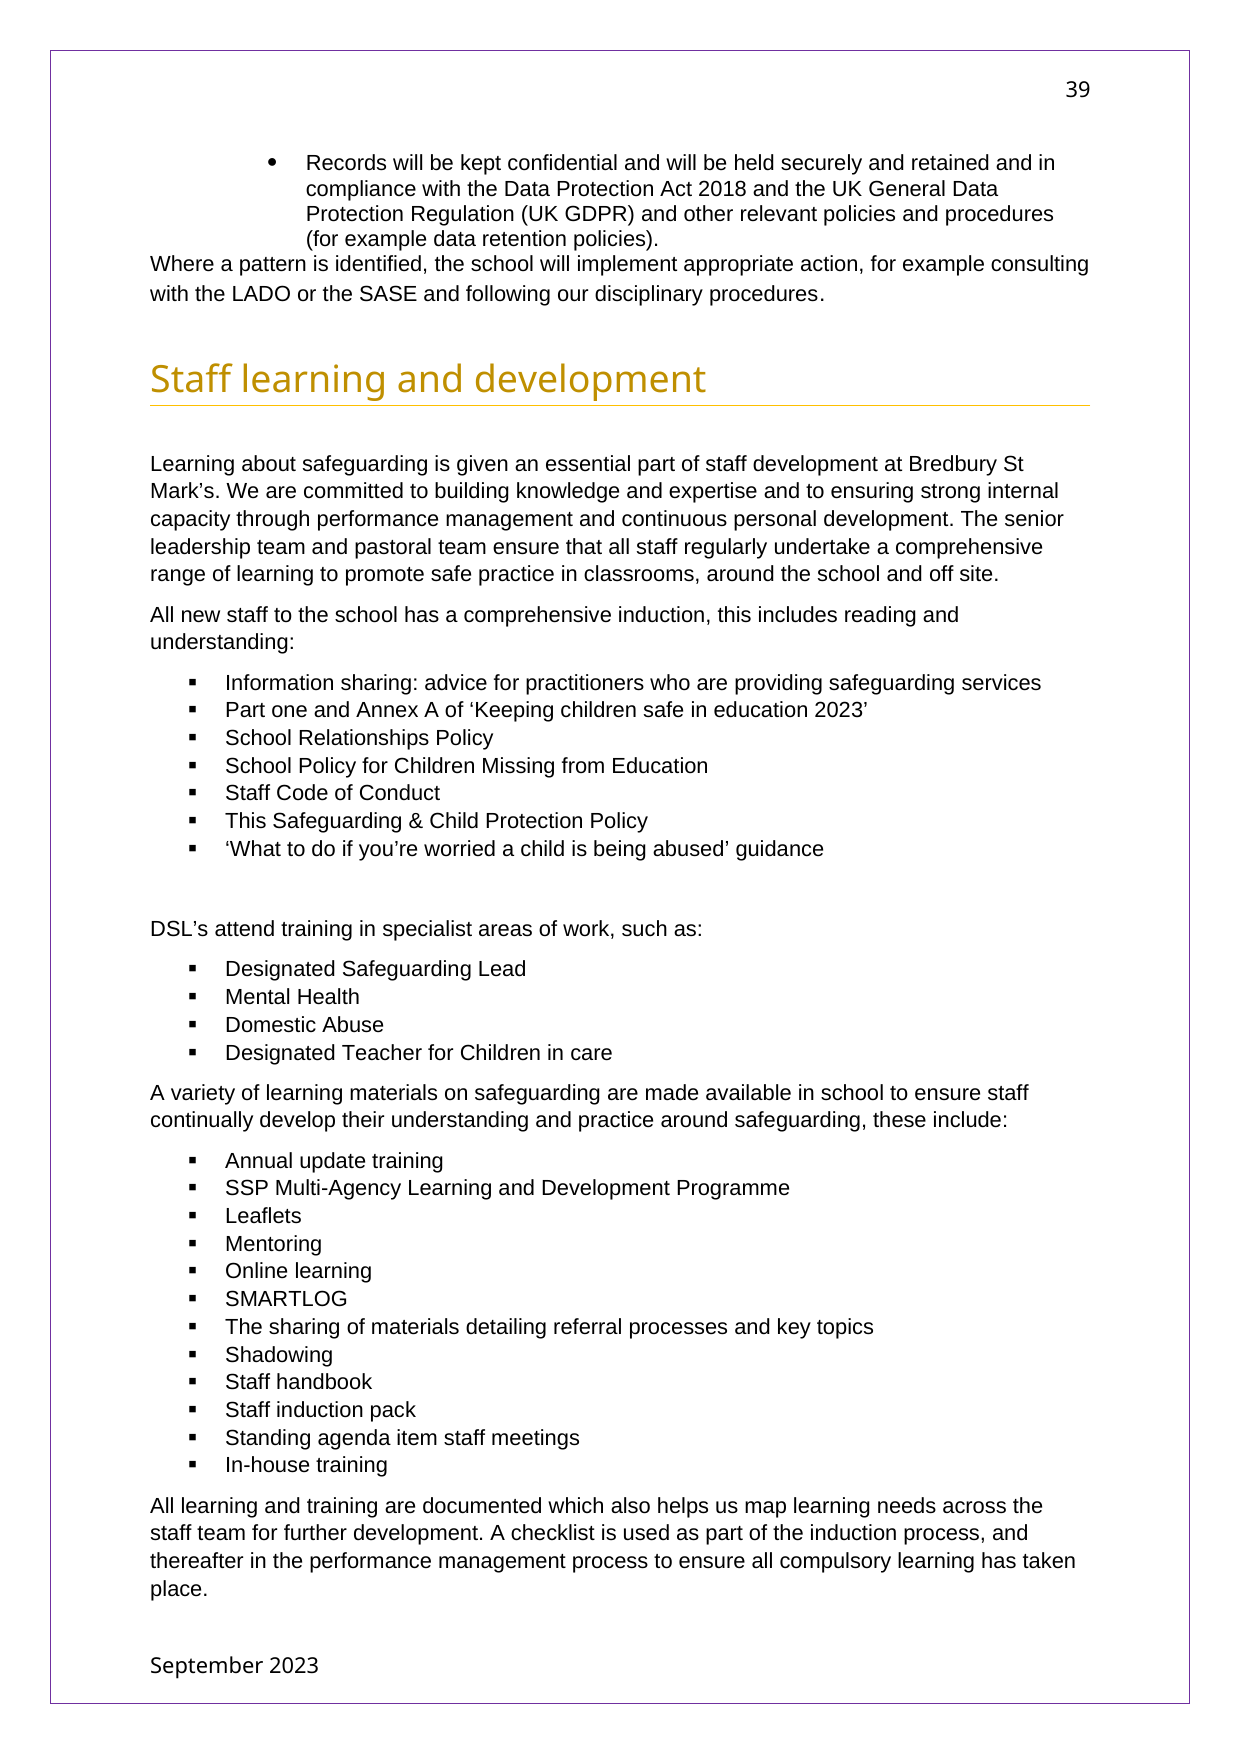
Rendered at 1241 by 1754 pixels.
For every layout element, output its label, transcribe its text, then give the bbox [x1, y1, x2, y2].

text Where a pattern is identified, the school will implement appropriate action, for example consulting with the LADO or the SASE and following our disciplinary procedures. [150, 251, 1090, 306]
list School Policy for Children Missing from Education [187, 753, 1090, 778]
list SMARTLOG [187, 1286, 1090, 1311]
text Learning about safeguarding is given an essential part of staff development at Bredbury St Mark’s. We are committed to building knowledge and expertise and to ensuring strong internal capacity through performance management and continuous personal development. The senior leadership team and pastoral team ensure that all staff regularly undertake a comprehensive range of learning to promote safe practice in classrooms, around the school and off site. [150, 451, 1090, 587]
list Annual update training [187, 1148, 1090, 1173]
text A variety of learning materials on safeguarding are made available in school to ensure staff continually develop their understanding and practice around safeguarding, these include: [150, 1080, 1090, 1133]
text All new staff to the school has a comprehensive induction, this includes reading and understanding: [150, 602, 1090, 654]
list Mental Health [187, 984, 1090, 1009]
list Records will be kept confidential and will be held securely and retained and in compliance with the Data Protection Act 2018 and the UK General Data Protection Regulation (UK GDPR) and other relevant policies and procedures (for example data retention policies). [268, 150, 1090, 251]
list School Relationships Policy [187, 725, 1090, 750]
list Designated Teacher for Children in care [187, 1039, 1090, 1065]
subtitle Staff learning and development [150, 352, 1090, 405]
list Standing agenda item staff meetings [187, 1425, 1090, 1450]
list Shadowing [187, 1342, 1090, 1367]
list Leaflets [187, 1203, 1090, 1228]
list Staff handbook [187, 1369, 1090, 1394]
list In-house training [187, 1452, 1090, 1478]
list This Safeguarding & Child Protection Policy [187, 808, 1090, 833]
text DSL’s attend training in specialist areas of work, such as: [150, 916, 1090, 941]
list Domestic Abuse [187, 1012, 1090, 1037]
list Part one and Annex A of ‘Keeping children safe in education 2023’ [187, 697, 1090, 722]
list Online learning [187, 1258, 1090, 1284]
list ‘What to do if you’re worried a child is being abused’ guidance [187, 836, 1090, 861]
list Designated Safeguarding Lead [187, 956, 1090, 982]
text All learning and training are documented which also helps us map learning needs across the staff team for further development. A checklist is used as part of the induction process, and thereafter in the performance management process to ensure all compulsory learning has taken place. [150, 1493, 1090, 1601]
list Staff Code of Conduct [187, 780, 1090, 806]
list Mentoring [187, 1231, 1090, 1256]
list The sharing of materials detailing referral processes and key topics [187, 1314, 1090, 1339]
list SSP Multi-Agency Learning and Development Programme [187, 1175, 1090, 1201]
list Staff induction pack [187, 1397, 1090, 1422]
list Information sharing: advice for practitioners who are providing safeguarding services [187, 669, 1090, 695]
